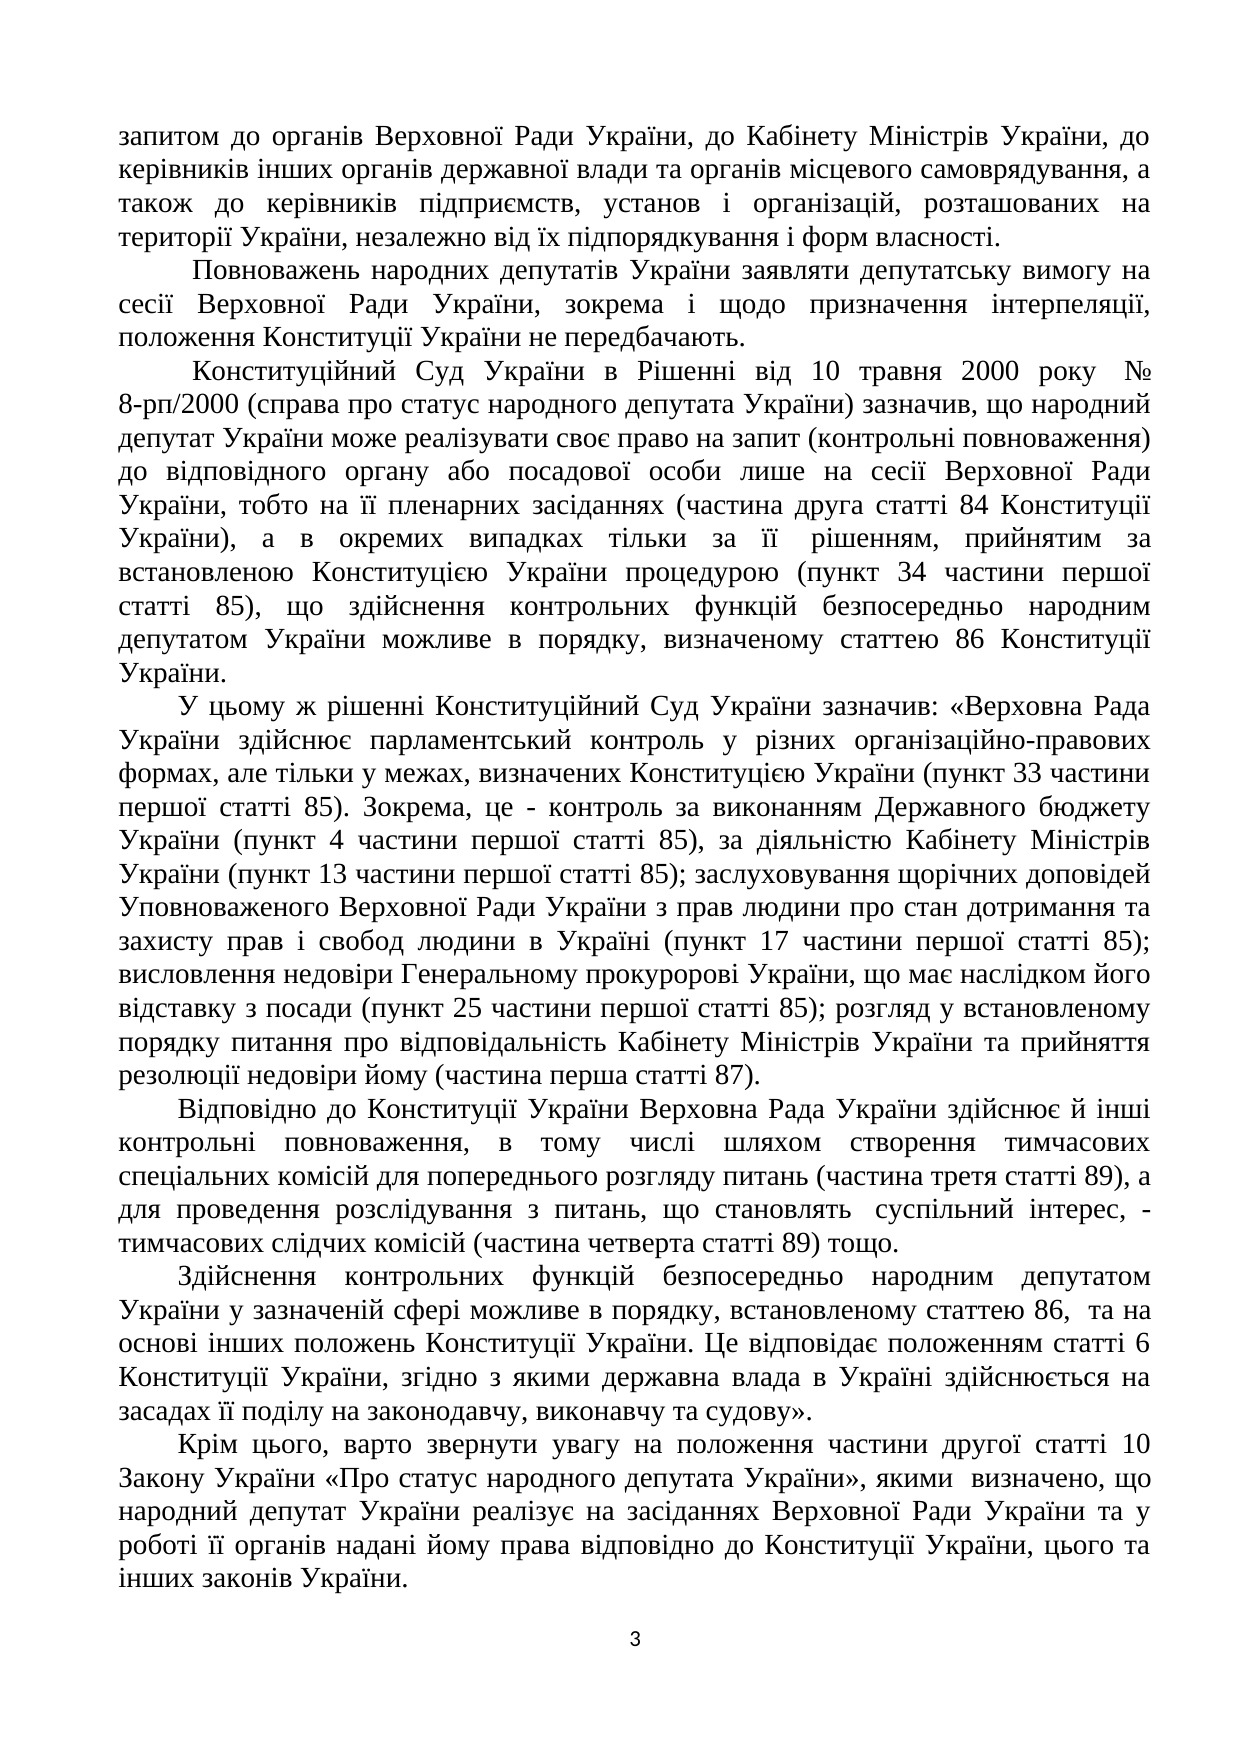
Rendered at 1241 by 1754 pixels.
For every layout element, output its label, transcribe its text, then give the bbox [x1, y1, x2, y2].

text Відповідно до Конституції України Верховна Рада України здійснює й інші контрольні повноваження, в тому числі шляхом створення тимчасових спеціальних комісій для попереднього розгляду питань (частина третя статті 89), а для проведення розслідування з питань, що становлять суспільний інтерес, - тимчасових слідчих комісій (частина четверта статті 89) тощо. [118, 1091, 1152, 1258]
text У цьому ж рішенні Конституційний Суд України зазначив: «Верховна Рада України здійснює парламентський контроль у різних організаційно-правових формах, але тільки у межах, визначених Конституцією України (пункт 33 частини першої статті 85). Зокрема, це - контроль за виконанням Державного бюджету України (пункт 4 частини першої статті 85), за діяльністю Кабінету Міністрів України (пункт 13 частини першої статті 85); заслуховування щорічних доповідей Уповноваженого Верховної Ради України з прав людини про стан дотримання та захисту прав і свобод людини в Україні (пункт 17 частини першої статті 85); висловлення недовіри Генеральному прокуророві України, що має наслідком його відставку з посади (пункт 25 частини першої статті 85); розгляд у встановленому порядку питання про відповідальність Кабінету Міністрів України та прийняття резолюції недовіри йому (частина перша статті 87). [118, 688, 1152, 1091]
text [118, 118, 1152, 252]
text Здійснення контрольних функцій безпосередньо народним депутатом України у зазначеній сфері можливе в порядку, встановленому статтею 86, та на основі інших положень Конституції України. Це відповідає положенням статті 6 Конституції України, згідно з якими державна влада в Україні здійснюється на засадах її поділу на законодавчу, виконавчу та судову». [118, 1258, 1152, 1426]
text Конституційний Суд України в Рішенні від 10 травня 2000 року № 8-рп/2000 (справа про статус народного депутата України) зазначив, що народний депутат України може реалізувати своє право на запит (контрольні повноваження) до відповідного органу або посадової особи лише на сесії Верховної Ради України, тобто на її пленарних засіданнях (частина друга статті 84 Конституції України), а в окремих випадках тільки за її рішенням, прийнятим за встановленою Конституцією України процедурою (пункт 34 частини першої статті 85), що здійснення контрольних функцій безпосередньо народним депутатом України можливе в порядку, визначеному статтею 86 Конституції України. [118, 353, 1152, 688]
text Повноважень народних депутатів України заявляти депутатську вимогу на сесії Верховної Ради України, зокрема і щодо призначення інтерпеляції, положення Конституції України не передбачають. [118, 252, 1152, 353]
text Крім цього, варто звернути увагу на положення частини другої статті 10 Закону України «Про статус народного депутата України», якими визначено, що народний депутат України реалізує на засіданнях Верховної Ради України та у роботі її органів надані йому права відповідно до Конституції України, цього та інших законів України. [118, 1426, 1152, 1594]
